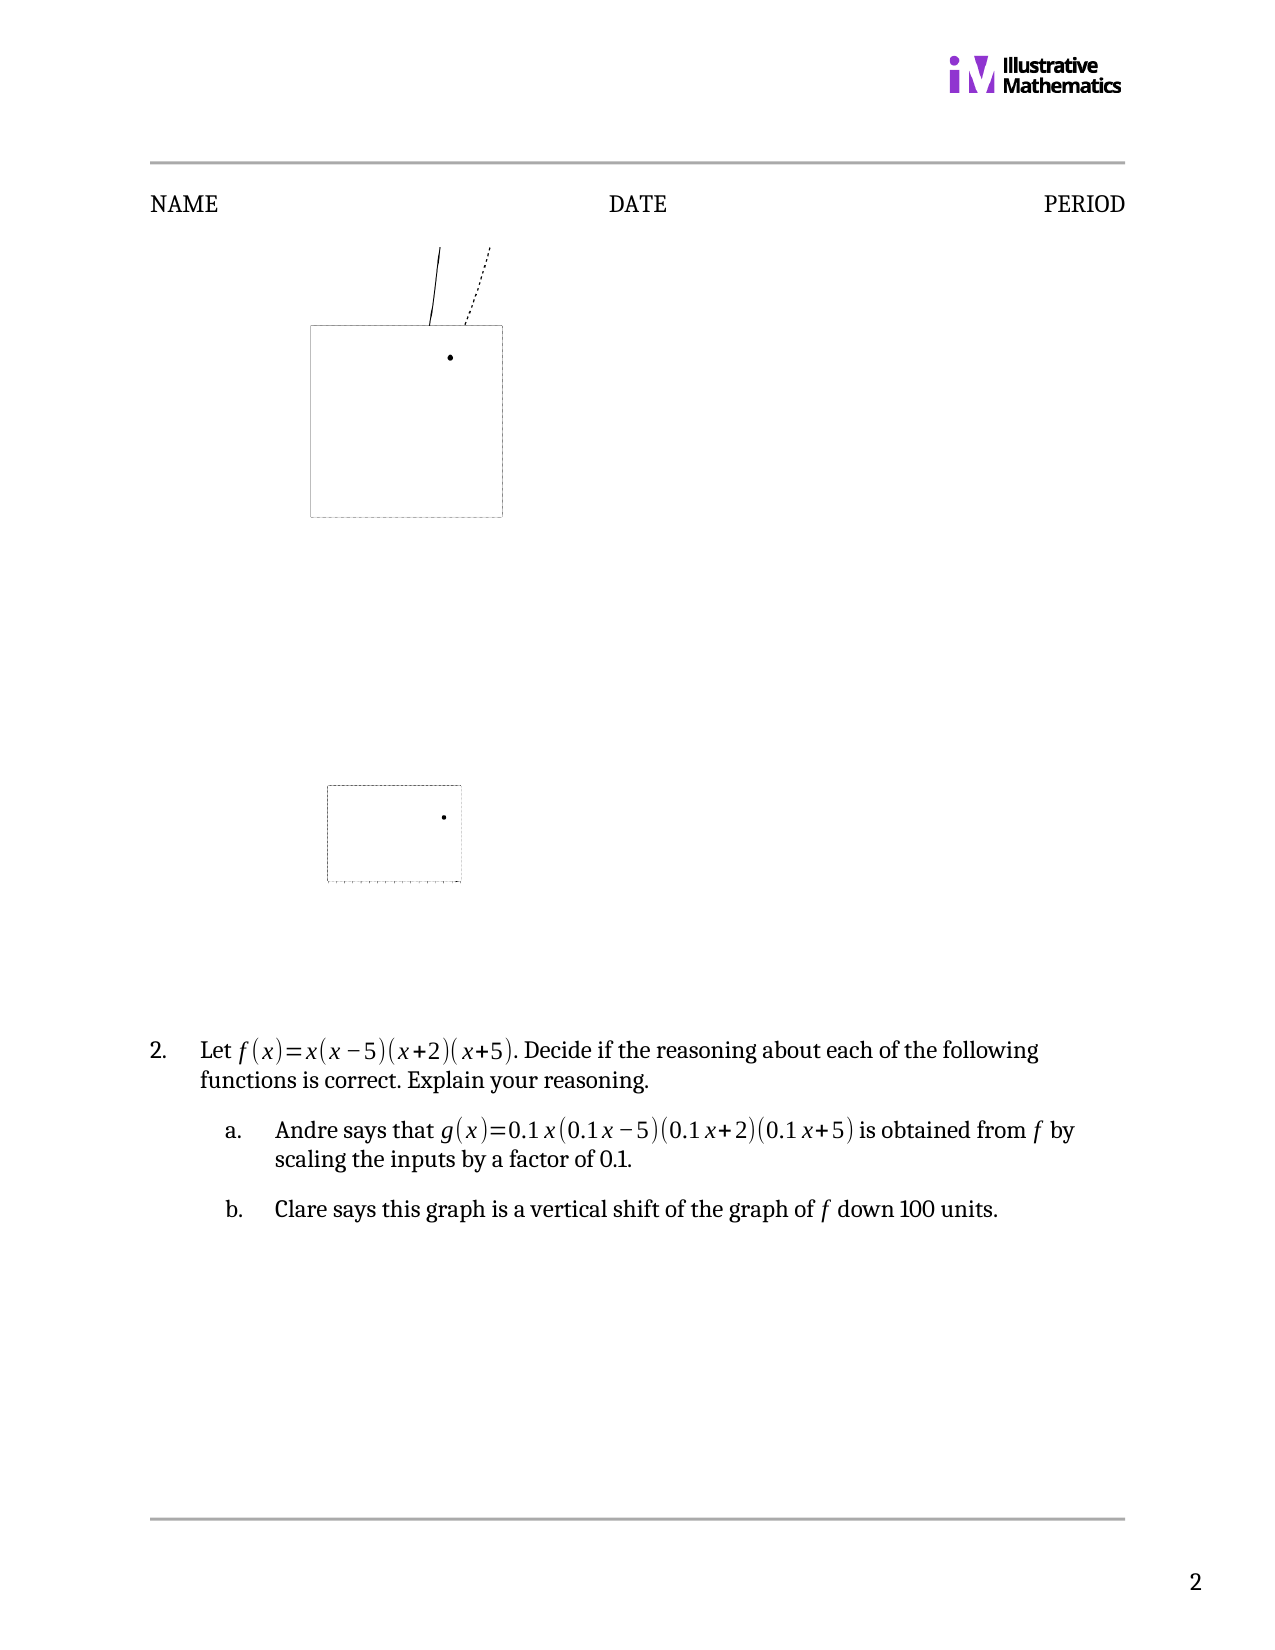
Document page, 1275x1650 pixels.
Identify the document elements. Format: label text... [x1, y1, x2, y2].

list Clare says this graph is a vertical shift of the graph of down 100 units. [225, 1195, 1125, 1223]
list Andre says that is obtained from by scaling the inputs by a factor of 0.1. [225, 1115, 1125, 1174]
picture [218, 685, 642, 1009]
picture [218, 247, 644, 659]
picture [949, 55, 1121, 93]
list Let . Decide if the reasoning about each of the following functions is correct. Explain your reasoning. [150, 1036, 1125, 1094]
